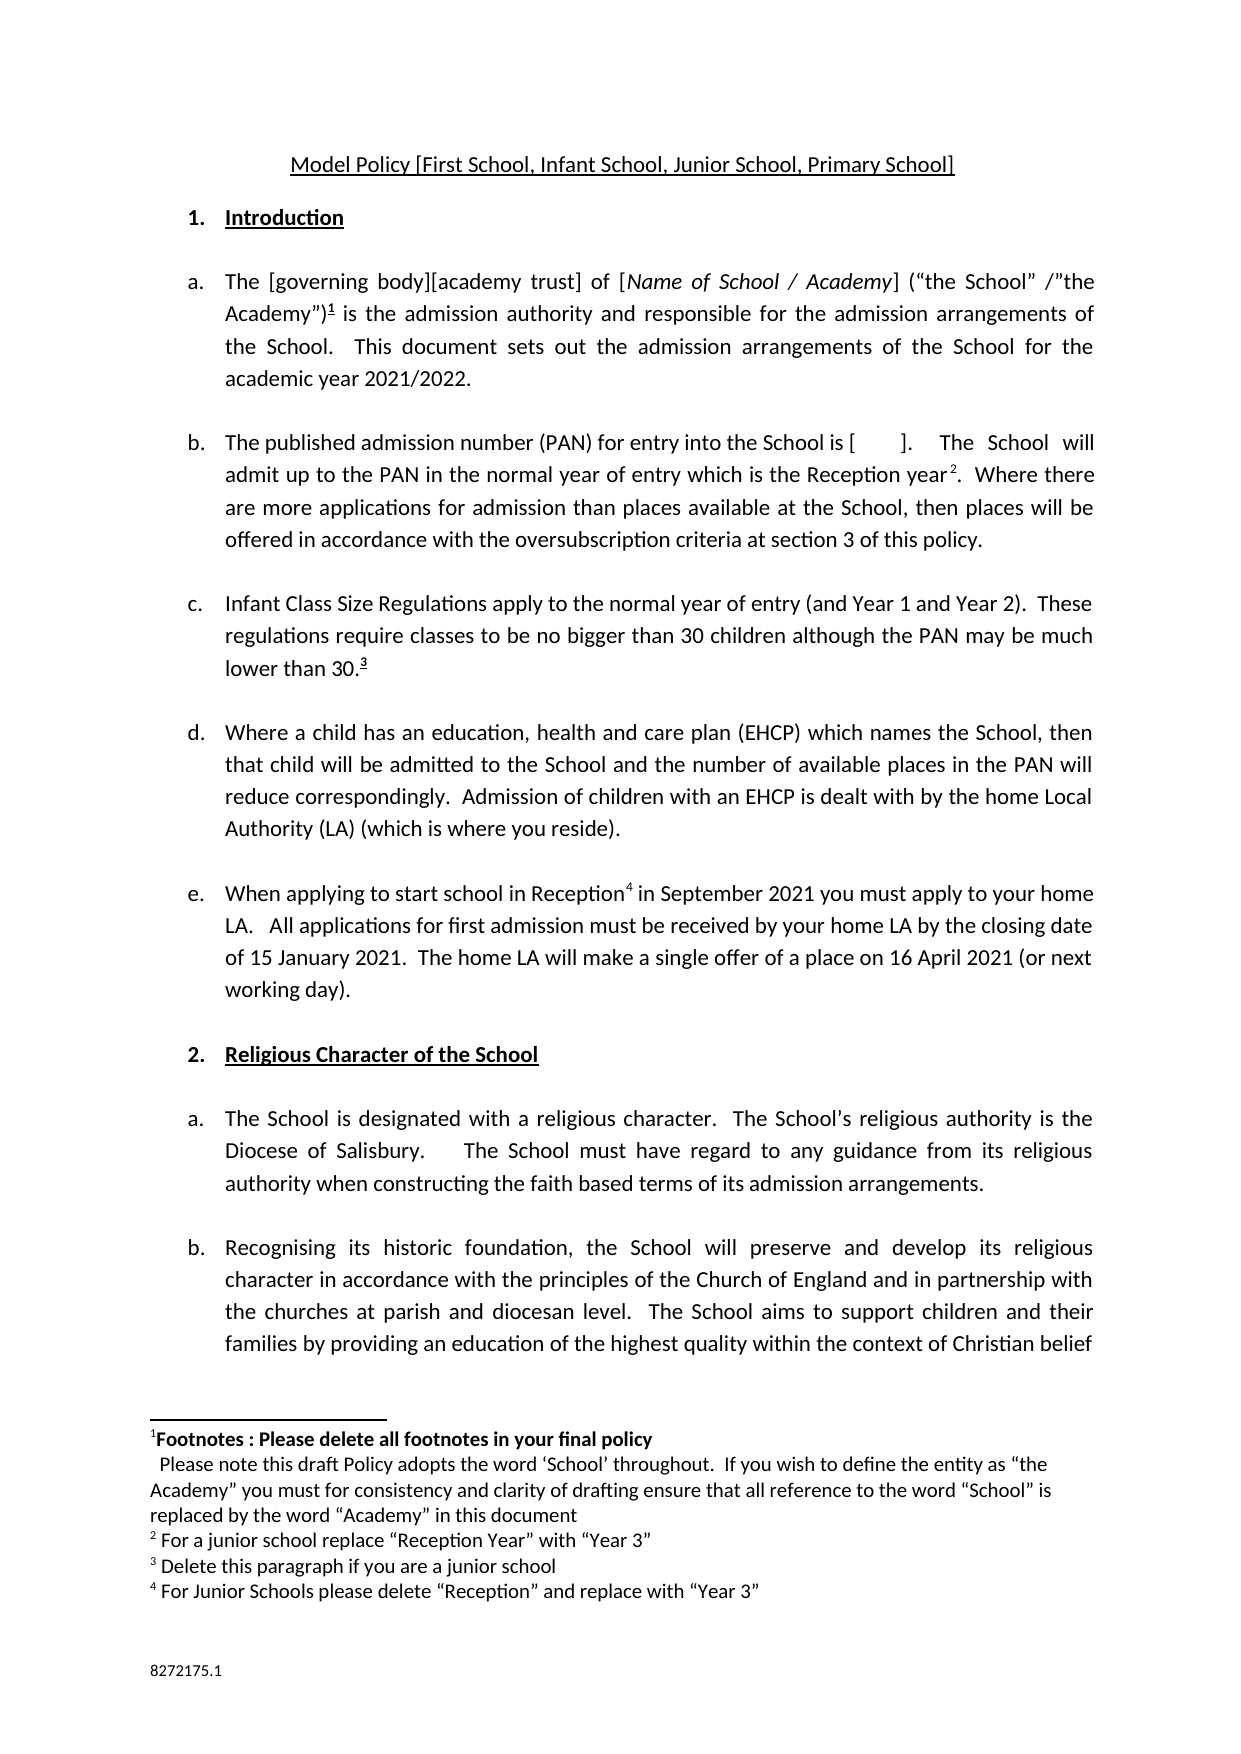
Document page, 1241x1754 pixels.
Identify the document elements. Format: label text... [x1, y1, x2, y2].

list Religious Character of the School [187, 1040, 1095, 1068]
text Model Policy [First School, Infant School, Junior School, Primary School] [150, 150, 1095, 178]
list The School is designated with a religious character. The School’s religious authority is the Diocese of Salisbury. The School must have regard to any guidance from its religious authority when constructing the faith based terms of its admission arrangements. [187, 1104, 1095, 1197]
list Where a child has an education, health and care plan (EHCP) which names the School, then that child will be admitted to the School and the number of available places in the PAN will reduce correspondingly. Admission of children with an EHCP is dealt with by the home Local Authority (LA) (which is where you reside). [187, 718, 1095, 843]
list Introduction [187, 203, 1095, 231]
list The published admission number (PAN) for entry into the School is [ ]. The School will admit up to the PAN in the normal year of entry which is the Reception year. Where there are more applications for admission than places available at the School, then places will be offered in accordance with the oversubscription criteria at section 3 of this policy. [187, 428, 1095, 553]
list The [governing body][academy trust] of [Name of School / Academy] (“the School” /”the Academy”) is the admission authority and responsible for the admission arrangements of the School. This document sets out the admission arrangements of the School for the academic year 2021/2022. [187, 267, 1095, 392]
list When applying to start school in Reception in September 2021 you must apply to your home LA. All applications for first admission must be received by your home LA by the closing date of 15 January 2021. The home LA will make a single offer of a place on 16 April 2021 (or next working day). [187, 879, 1095, 1003]
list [187, 1233, 1095, 1358]
list Infant Class Size Regulations apply to the normal year of entry (and Year 1 and Year 2). These regulations require classes to be no bigger than 30 children although the PAN may be much lower than 30. [187, 589, 1095, 682]
